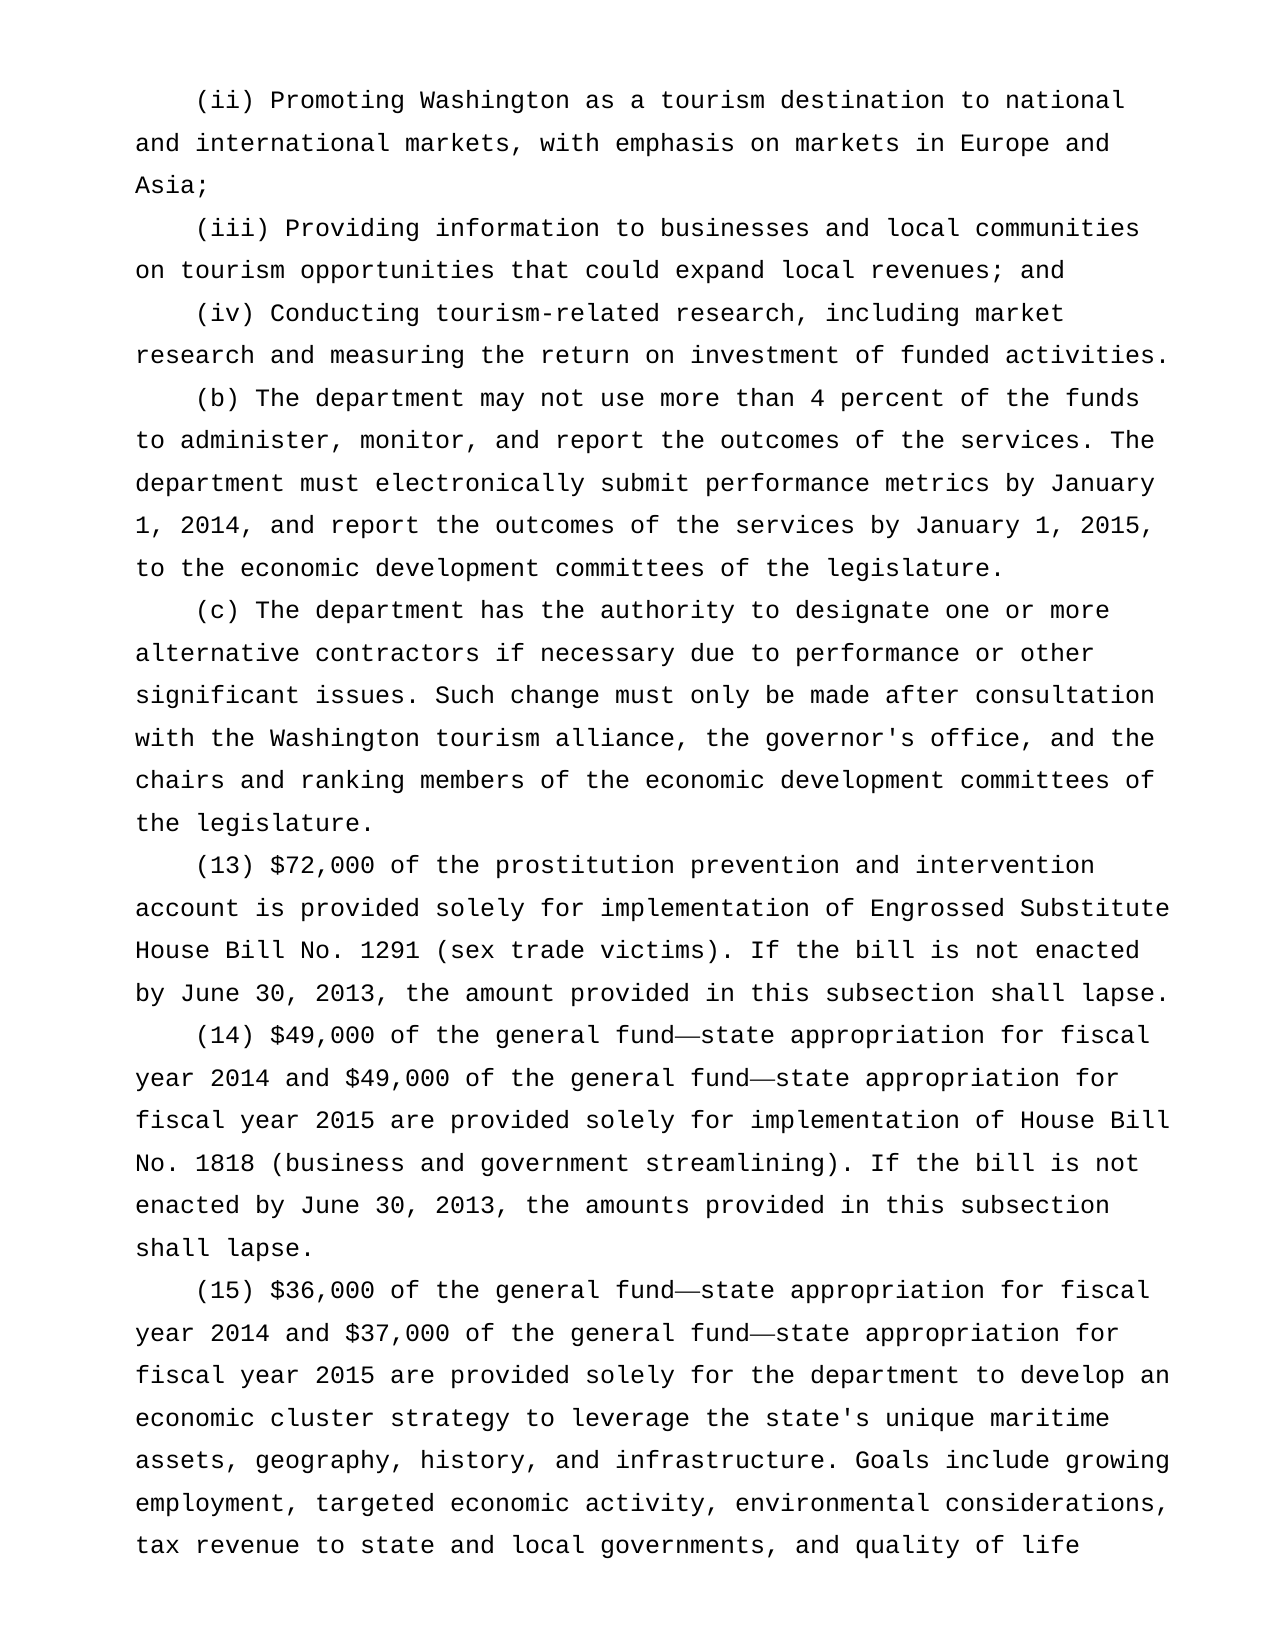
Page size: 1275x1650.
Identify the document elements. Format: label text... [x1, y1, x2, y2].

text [135, 1265, 1170, 1562]
text (c) The department has the authority to designate one or more alternative contractors if necessary due to performance or other significant issues. Such change must only be made after consultation with the Washington tourism alliance, the governor's office, and the chairs and ranking members of the economic development committees of the legislature. [135, 585, 1170, 840]
text (13) $72,000 of the prostitution prevention and intervention account is provided solely for implementation of Engrossed Substitute House Bill No. 1291 (sex trade victims). If the bill is not enacted by June 30, 2013, the amount provided in this subsection shall lapse. [135, 840, 1170, 1010]
text (ii) Promoting Washington as a tourism destination to national and international markets, with emphasis on markets in Europe and Asia; [135, 75, 1170, 202]
text (iv) Conducting tourism-related research, including market research and measuring the return on investment of funded activities. [135, 287, 1170, 372]
text (iii) Providing information to businesses and local communities on tourism opportunities that could expand local revenues; and [135, 202, 1170, 287]
text (14) $49,000 of the general fund—state appropriation for fiscal year 2014 and $49,000 of the general fund—state appropriation for fiscal year 2015 are provided solely for implementation of House Bill No. 1818 (business and government streamlining). If the bill is not enacted by June 30, 2013, the amounts provided in this subsection shall lapse. [135, 1010, 1170, 1265]
text (b) The department may not use more than 4 percent of the funds to administer, monitor, and report the outcomes of the services. The department must electronically submit performance metrics by January 1, 2014, and report the outcomes of the services by January 1, 2015, to the economic development committees of the legislature. [135, 372, 1170, 585]
